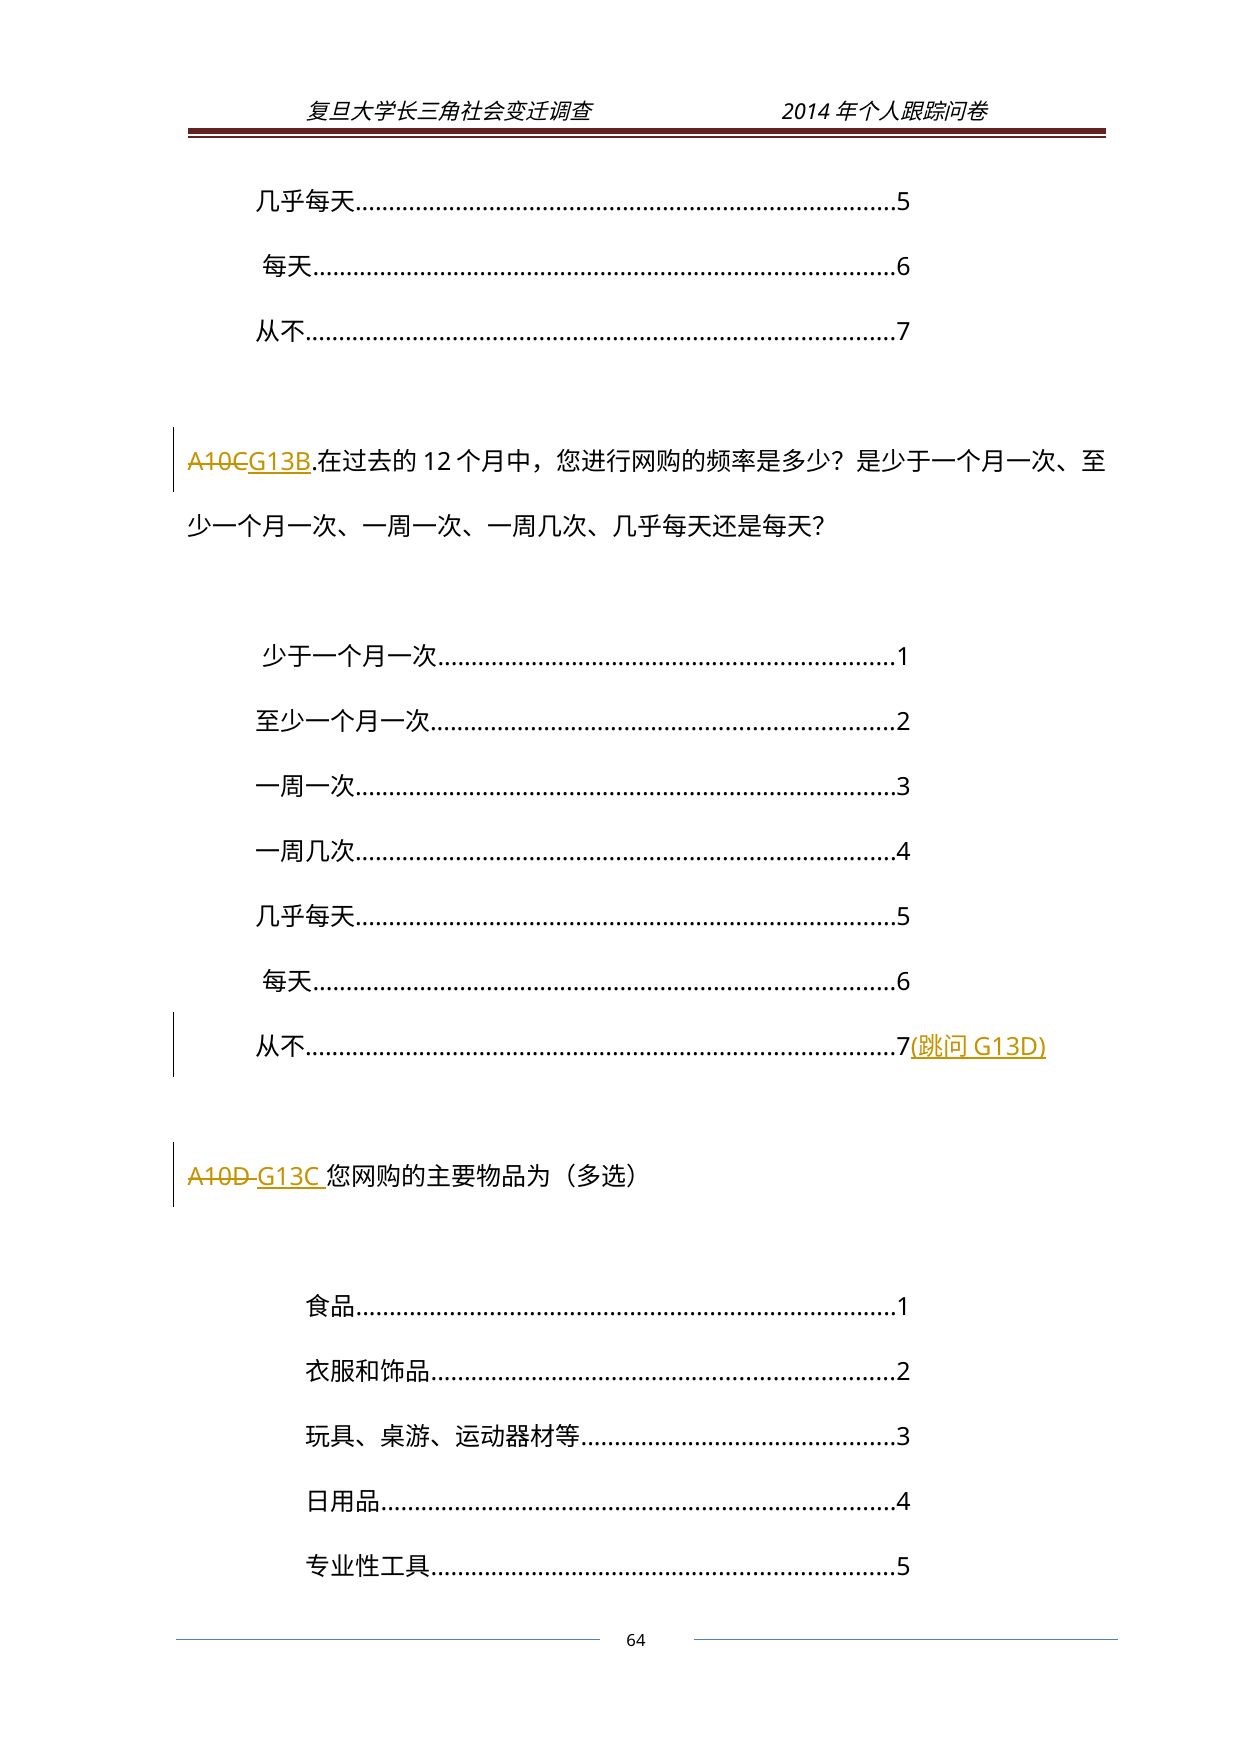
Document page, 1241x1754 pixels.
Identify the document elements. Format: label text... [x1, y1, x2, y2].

text 从不 7 [187, 297, 1106, 362]
text 少于一个月一次 1 [187, 622, 1106, 687]
text 您网购的主要物品为（多选） [187, 1142, 1106, 1207]
text 从不 7 [187, 1012, 1106, 1077]
text .在过去的12个月中，您进行网购的频率是多少？是少于一个月一次、至少一个月一次、一周一次、一周几次、几乎每天还是每天？ [187, 427, 1106, 557]
text 几乎每天 5 [187, 882, 1106, 947]
text 至少一个月一次 2 [187, 687, 1106, 752]
text 衣服和饰品 2 [187, 1337, 1106, 1402]
text 专业性工具 5 [187, 1532, 1106, 1597]
text 每天 6 [187, 232, 1106, 297]
text 几乎每天 5 [187, 167, 1106, 232]
text 日用品 4 [187, 1467, 1106, 1532]
text 玩具、桌游、运动器材等 3 [187, 1402, 1106, 1467]
text 一周一次 3 [187, 752, 1106, 817]
text 每天 6 [187, 947, 1106, 1012]
text 食品 1 [187, 1272, 1106, 1337]
text 一周几次 4 [187, 817, 1106, 882]
